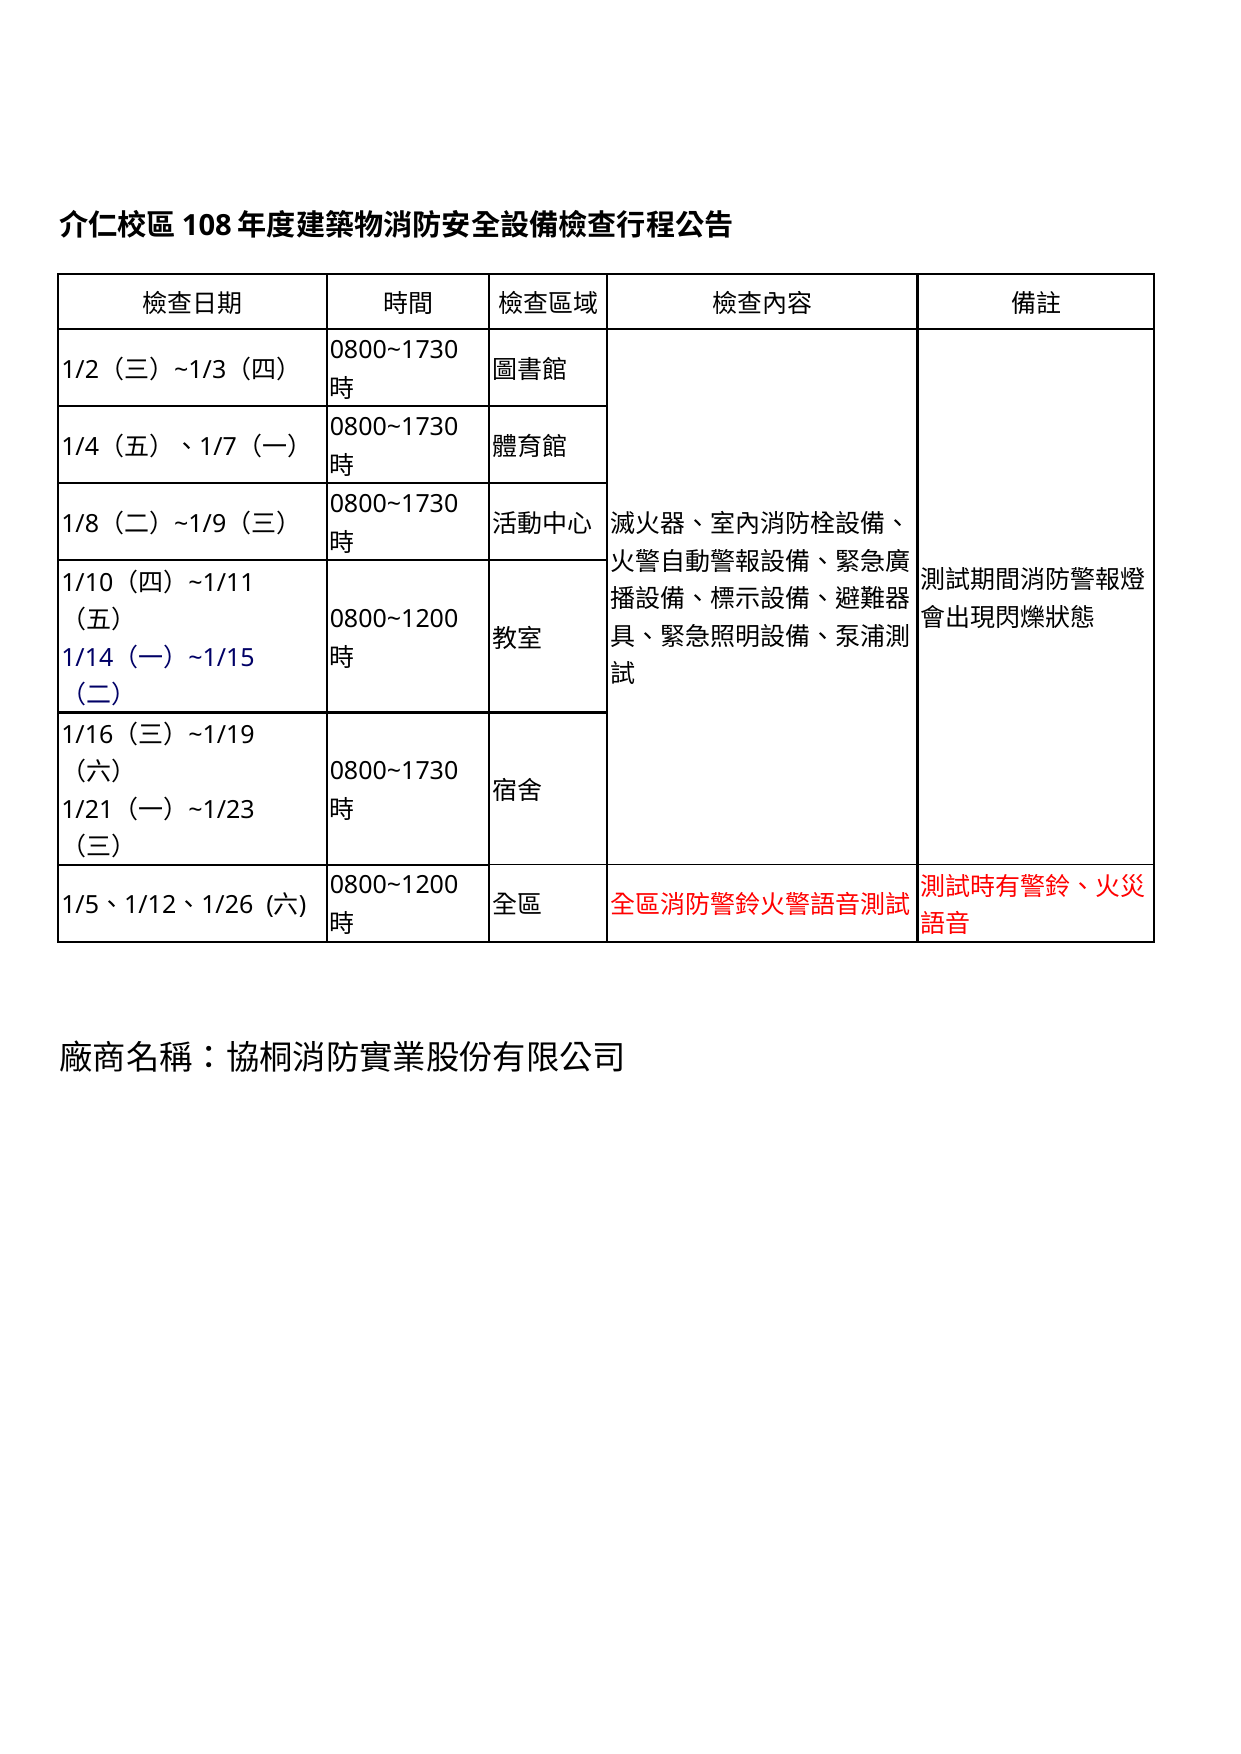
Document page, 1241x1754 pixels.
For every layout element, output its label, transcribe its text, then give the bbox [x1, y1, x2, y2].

table_cell 1/10（四）~1/11（五） 1/14（一）~1/15（二） [59, 561, 326, 711]
table_cell 0800~1730時 [328, 407, 488, 482]
table_cell 0800~1730時 [328, 330, 488, 405]
table_cell 1/2（三）~1/3（四） [59, 330, 326, 405]
table_cell 宿舍 [490, 714, 606, 863]
table_cell 全區 [490, 865, 606, 941]
table_cell 0800~1730時 [328, 714, 488, 863]
table_cell 全區消防警鈴火警語音測試 [608, 865, 916, 941]
table_cell 活動中心 [490, 484, 606, 559]
table_cell 1/16（三）~1/19（六） 1/21（一）~1/23（三） [59, 714, 326, 863]
table_cell 0800~1200時 [328, 866, 488, 941]
table_header 檢查日期 [59, 275, 326, 328]
table_header 備註 [919, 275, 1153, 328]
table_header 時間 [328, 275, 488, 328]
table_header 檢查區域 [490, 275, 606, 328]
table_cell 圖書館 [490, 330, 606, 405]
table_cell 滅火器、室內消防栓設備、火警自動警報設備、緊急廣播設備、標示設備、避難器具、緊急照明設備、泵浦測試 [608, 330, 916, 863]
table_cell 1/4（五）、1/7（一） [59, 407, 326, 482]
table_cell 1/8（二）~1/9（三） [59, 484, 326, 559]
table_cell 測試期間消防警報燈會出現閃爍狀態 [919, 330, 1153, 863]
table_cell 體育館 [490, 407, 606, 482]
table_cell 0800~1730時 [328, 484, 488, 559]
text 廠商名稱：協桐消防實業股份有限公司 [59, 1018, 1181, 1093]
table_cell 教室 [490, 561, 606, 711]
table_header 檢查內容 [608, 275, 916, 328]
table_cell 測試時有警鈴、火災語音 [919, 865, 1153, 941]
table_cell 1/5、1/12、1/26 (六) [59, 866, 326, 941]
table_cell 0800~1200時 [328, 561, 488, 711]
text 介仁校區108年度建築物消防安全設備檢查行程公告 [59, 202, 1181, 244]
